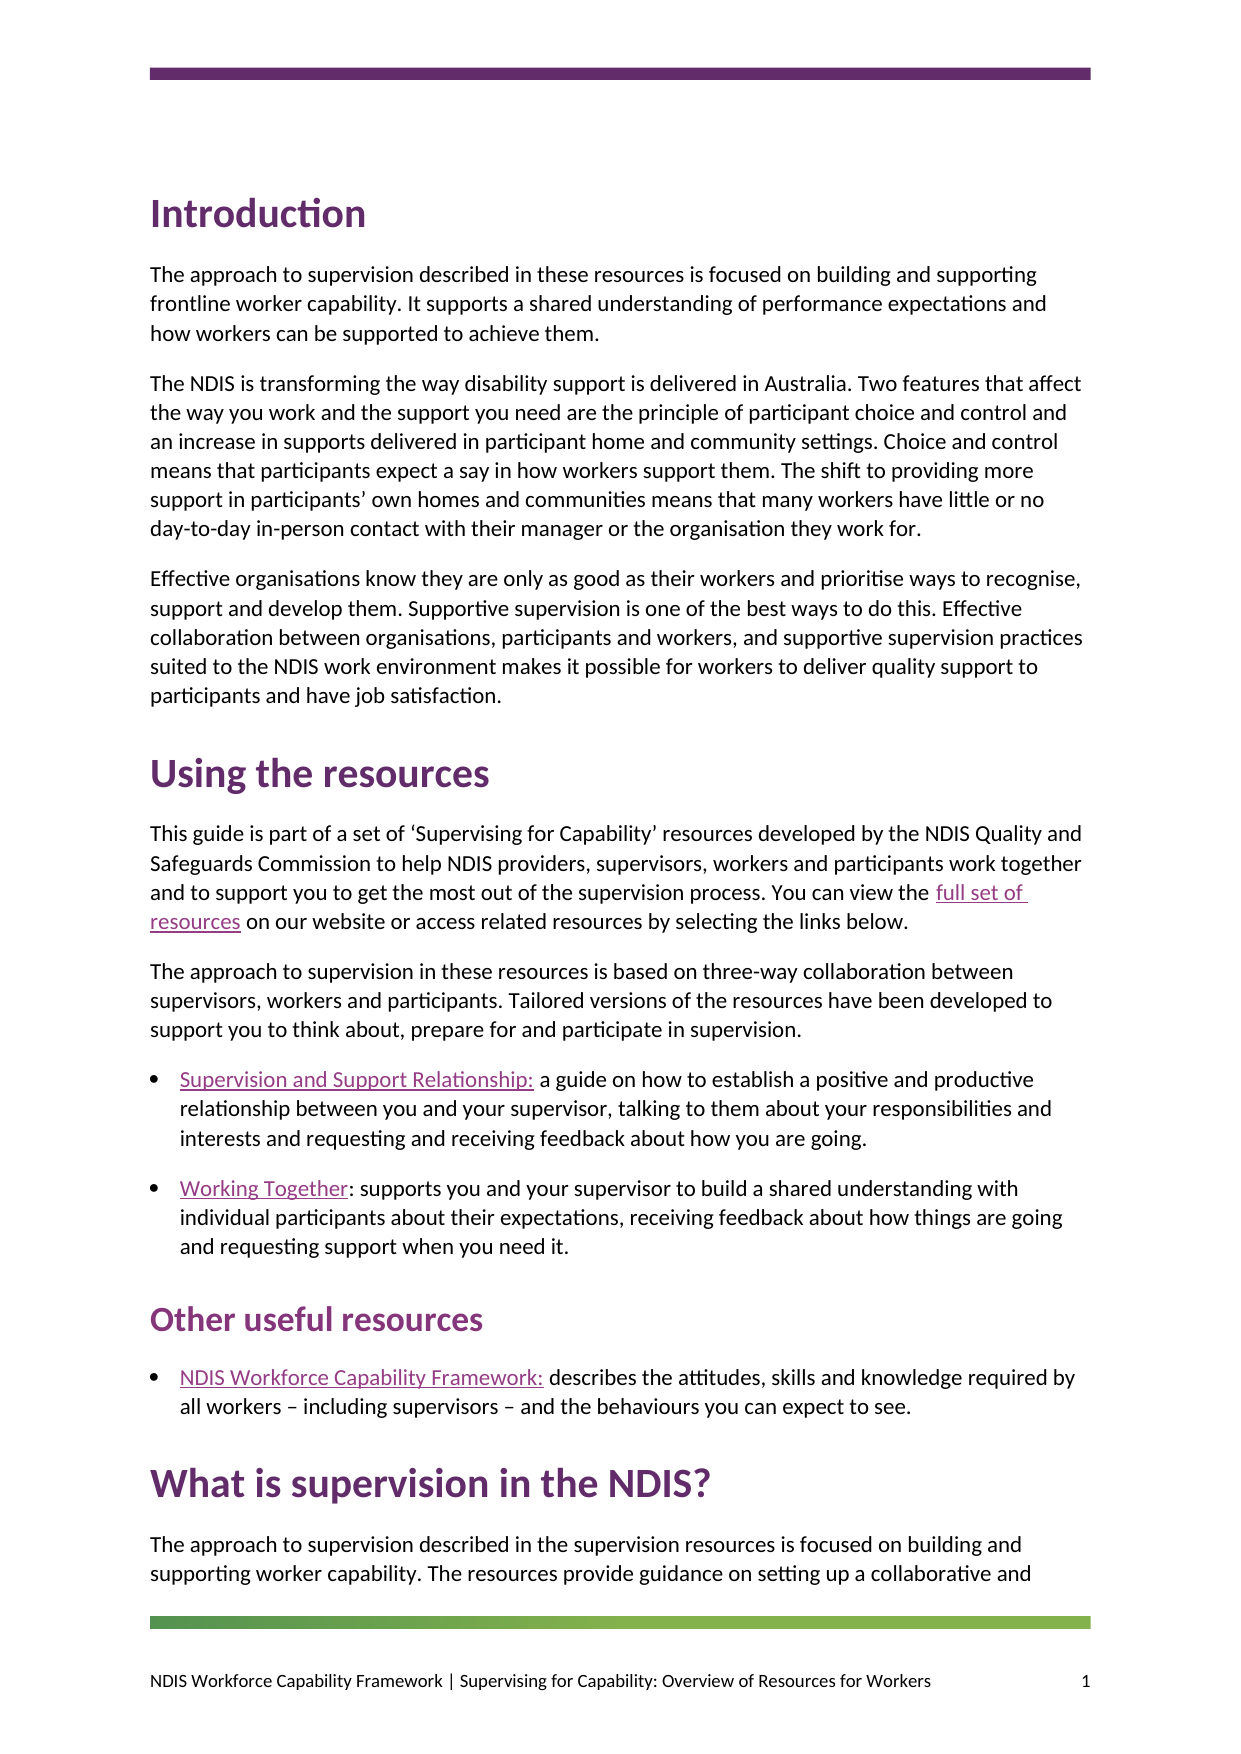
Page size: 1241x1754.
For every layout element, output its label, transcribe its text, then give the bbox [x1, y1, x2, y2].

text The NDIS is transforming the way disability support is delivered in Australia. Two features that affect the way you work and the support you need are the principle of participant choice and control and an increase in supports delivered in participant home and community settings. Choice and control means that participants expect a say in how workers support them. The shift to providing more support in participants’ own homes and communities means that many workers have little or no day-to-day in-person contact with their manager or the organisation they work for. [150, 367, 1090, 542]
text Supervision and Support Relationship: a guide on how to establish a positive and productive relationship between you and your supervisor, talking to them about your responsibilities and interests and requesting and receiving feedback about how you are going. [150, 1064, 1090, 1152]
subtitle What is supervision in the NDIS? [150, 1457, 1090, 1508]
text Working Together: supports you and your supervisor to build a shared understanding with individual participants about their expectations, receiving feedback about how things are going and requesting support when you need it. [150, 1172, 1090, 1260]
text The approach to supervision described in these resources is focused on building and supporting frontline worker capability. It supports a shared understanding of performance expectations and how workers can be supported to achieve them. [150, 259, 1090, 347]
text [150, 1529, 1090, 1587]
subtitle Introduction [150, 187, 1090, 238]
text This guide is part of a set of ‘Supervising for Capability’ resources developed by the NDIS Quality and Safeguards Commission to help NDIS providers, supervisors, workers and participants work together and to support you to get the most out of the supervision process. You can view the full set of resources on our website or access related resources by selecting the links below. [150, 818, 1090, 935]
subtitle Other useful resources [150, 1297, 1090, 1341]
text NDIS Workforce Capability Framework: describes the attitudes, skills and knowledge required by all workers – including supervisors – and the behaviours you can expect to see. [150, 1362, 1090, 1420]
text Effective organisations know they are only as good as their workers and prioritise ways to recognise, support and develop them. Supportive supervision is one of the best ways to do this. Effective collaboration between organisations, participants and workers, and supportive supervision practices suited to the NDIS work environment makes it possible for workers to deliver quality support to participants and have job satisfaction. [150, 563, 1090, 709]
text The approach to supervision in these resources is based on three-way collaboration between supervisors, workers and participants. Tailored versions of the resources have been developed to support you to think about, prepare for and participate in supervision. [150, 956, 1090, 1043]
subtitle Using the resources [150, 747, 1090, 797]
